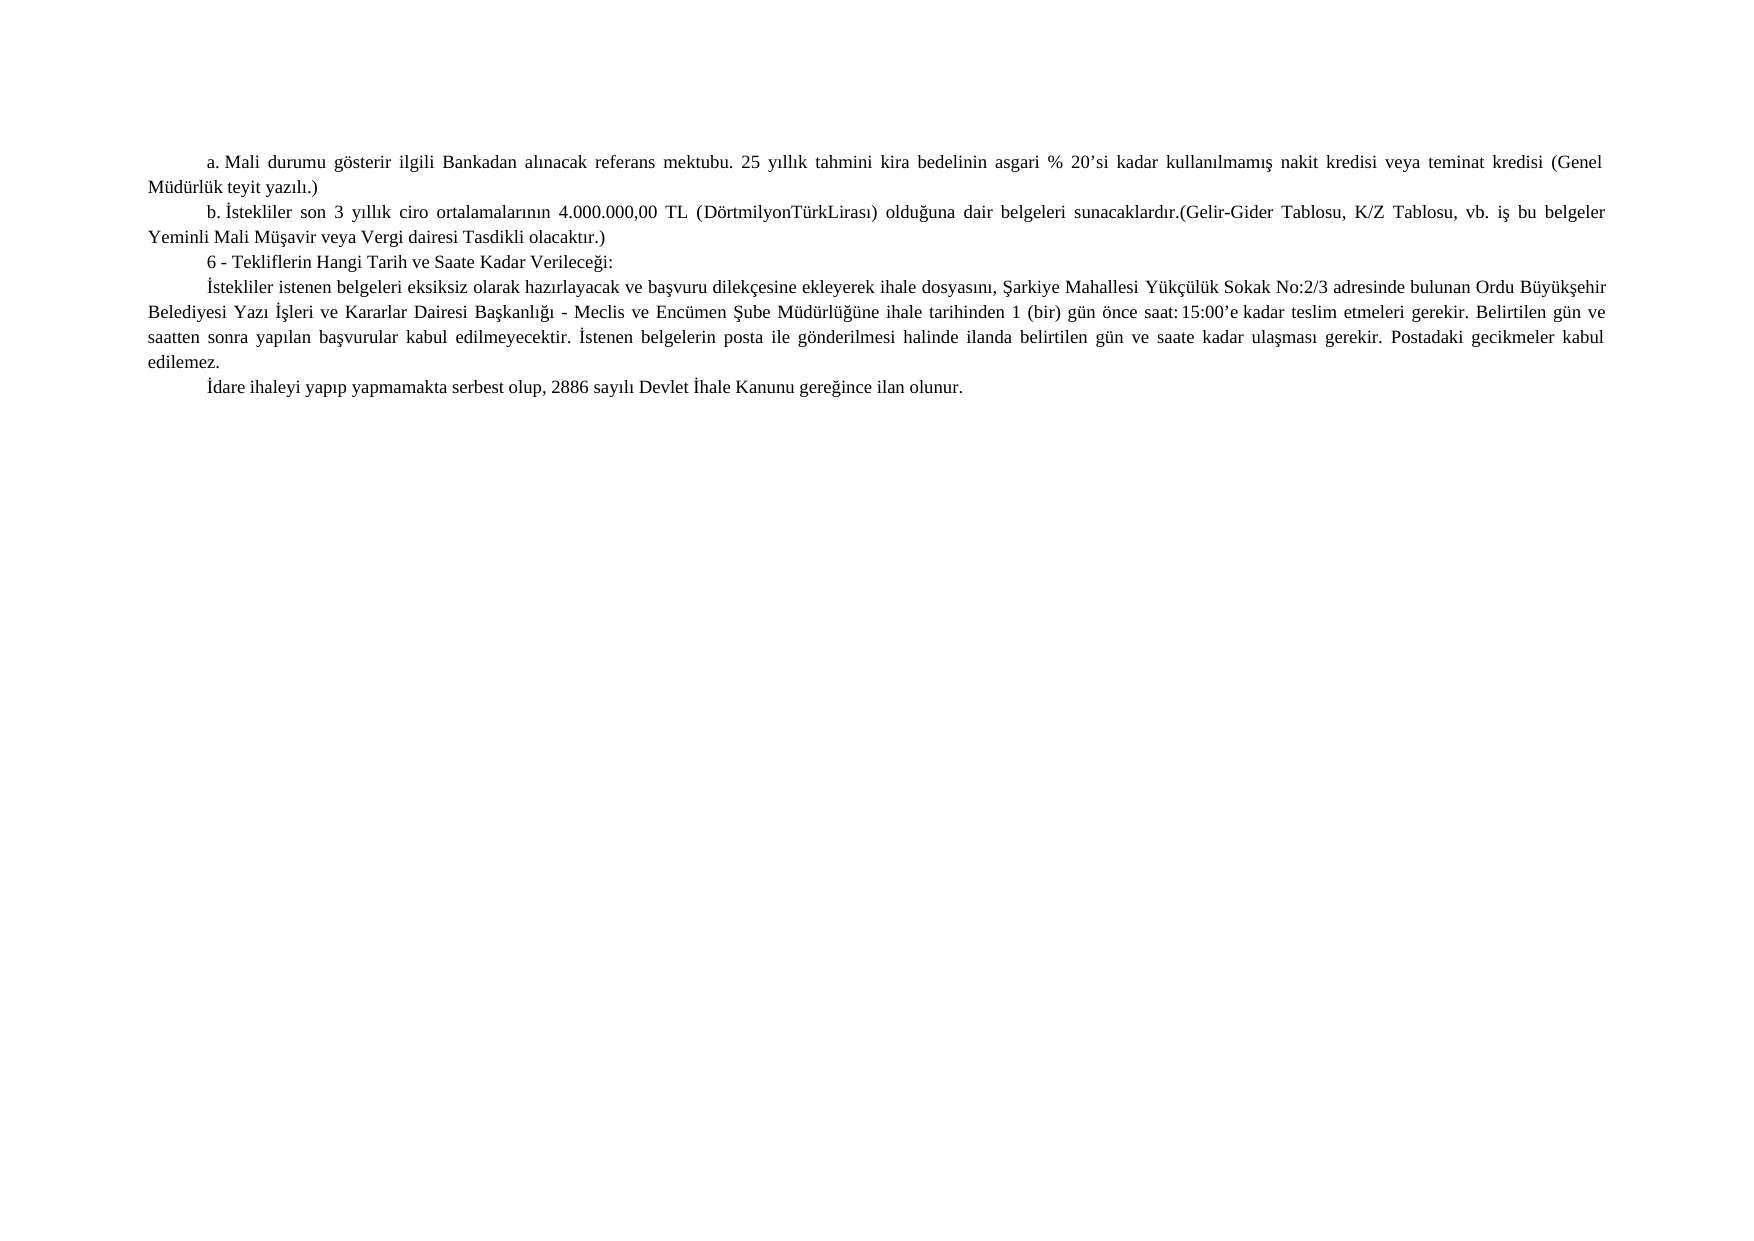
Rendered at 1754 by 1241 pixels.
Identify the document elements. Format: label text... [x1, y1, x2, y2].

text a. Mali durumu gösterir ilgili Bankadan alınacak referans mektubu. 25 yıllık tahmini kira bedelinin asgari % 20’si kadar kullanılmamış nakit kredisi veya teminat kredisi (Genel Müdürlük teyit yazılı.) [148, 148, 1606, 198]
text b. İstekliler son 3 yıllık ciro ortalamalarının 4.000.000,00 TL (DörtmilyonTürkLirası) olduğuna dair belgeleri sunacaklardır.(Gelir-Gider Tablosu, K/Z Tablosu, vb. iş bu belgeler Yeminli Mali Müşavir veya Vergi dairesi Tasdikli olacaktır.) [148, 198, 1606, 248]
text İdare ihaleyi yapıp yapmamakta serbest olup, 2886 sayılı Devlet İhale Kanunu gereğince ilan olunur. [148, 373, 1606, 398]
text İstekliler istenen belgeleri eksiksiz olarak hazırlayacak ve başvuru dilekçesine ekleyerek ihale dosyasını, Şarkiye Mahallesi Yükçülük Sokak No:2/3 adresinde bulunan Ordu Büyükşehir Belediyesi Yazı İşleri ve Kararlar Dairesi Başkanlığı - Meclis ve Encümen Şube Müdürlüğüne ihale tarihinden 1 (bir) gün önce saat:15:00’e kadar teslim etmeleri gerekir. Belirtilen gün ve saatten sonra yapılan başvurular kabul edilmeyecektir. İstenen belgelerin posta ile gönderilmesi halinde ilanda belirtilen gün ve saate kadar ulaşması gerekir. Postadaki gecikmeler kabul edilemez. [148, 273, 1606, 373]
text 6 - Tekliflerin Hangi Tarih ve Saate Kadar Verileceği: [148, 248, 1606, 273]
